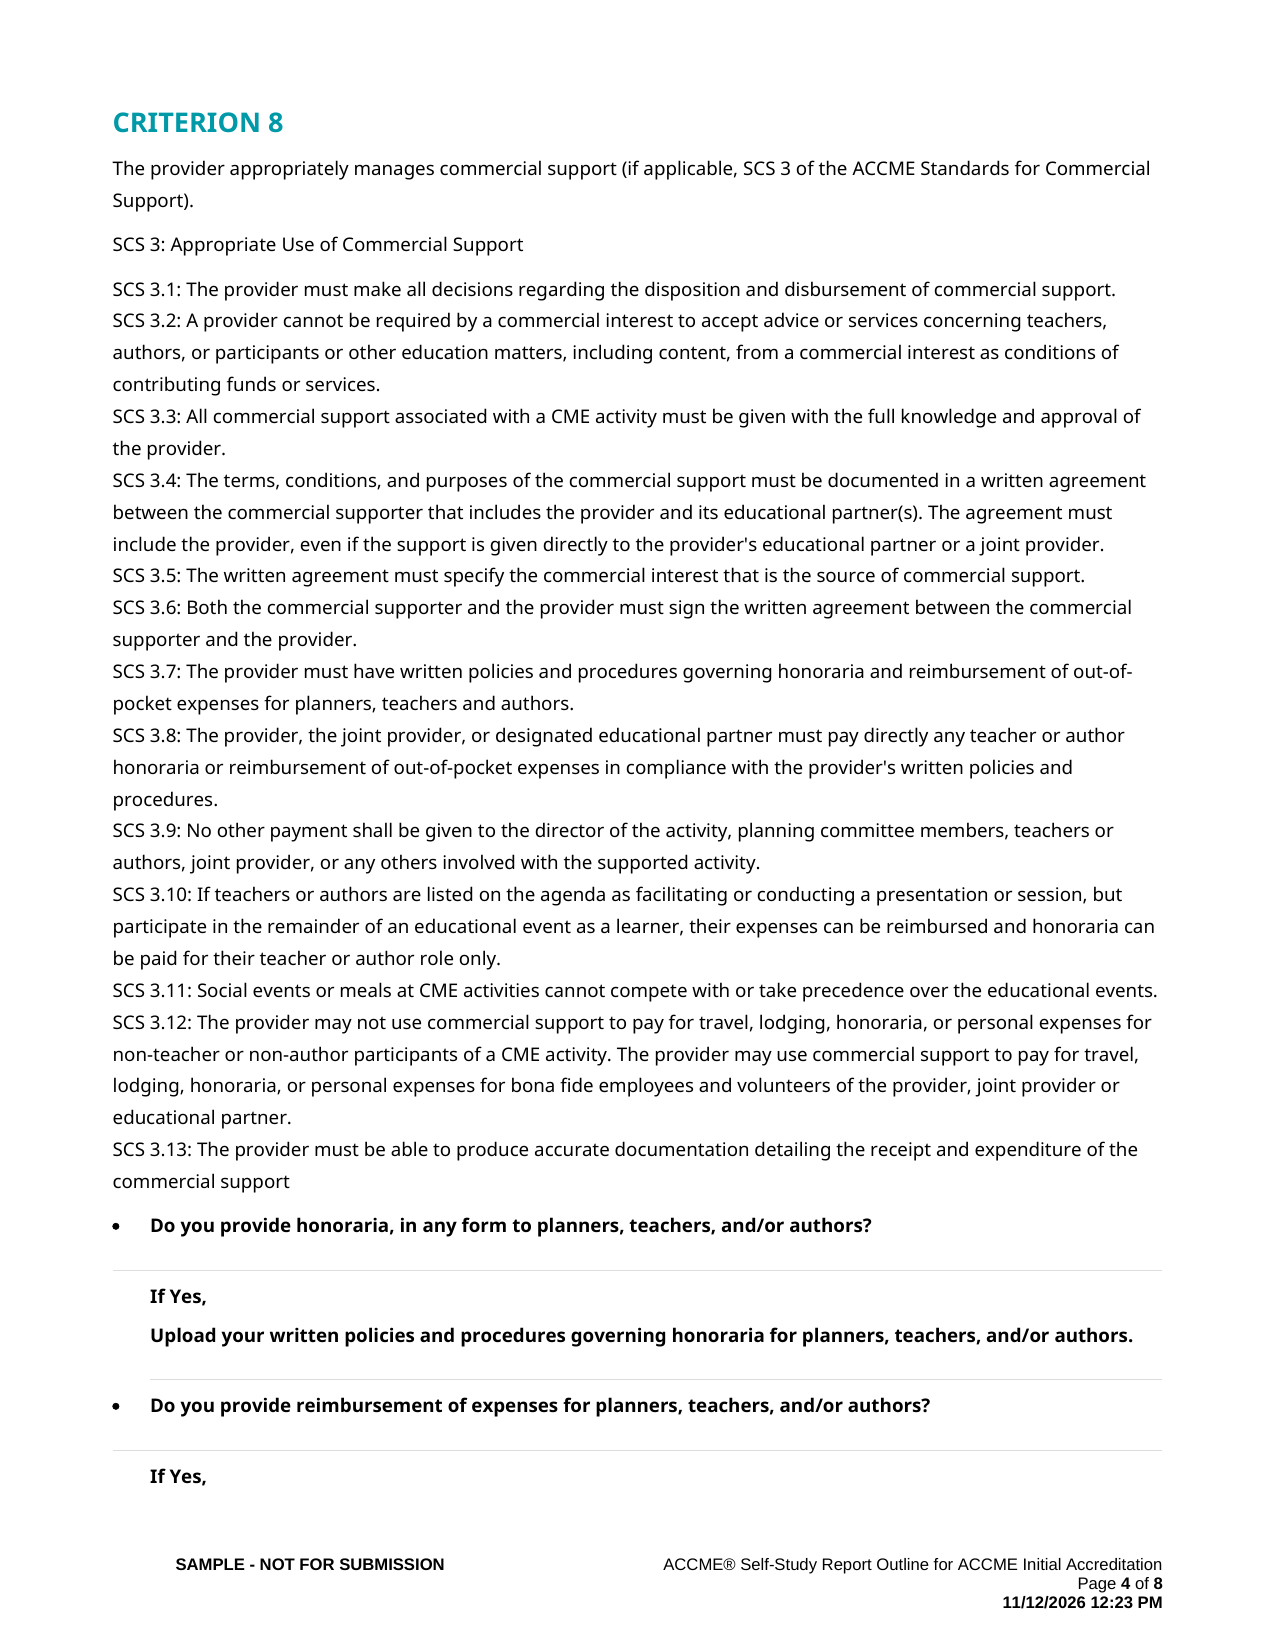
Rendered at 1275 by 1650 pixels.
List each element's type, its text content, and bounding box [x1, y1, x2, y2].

text The provider appropriately manages commercial support (if applicable, SCS 3 of the ACCME Standards for Commercial Support). [112, 155, 1162, 213]
text If Yes, [150, 1464, 1162, 1489]
text SCS 3: Appropriate Use of Commercial Support [112, 232, 1162, 257]
text If Yes, [150, 1284, 1162, 1309]
list Do you provide reimbursement of expenses for planners, teachers, and/or authors? [112, 1393, 1162, 1451]
subtitle CRITERION 8 [112, 103, 1162, 140]
list Do you provide honoraria, in any form to planners, teachers, and/or authors? [112, 1213, 1162, 1271]
text SCS 3.1: The provider must make all decisions regarding the disposition and disbursement of commercial support. SCS 3.2: A provider cannot be required by a commercial interest to accept advice or services concerning teachers, authors, or participants or other education matters, including content, from a commercial interest as conditions of contributing funds or services. SCS 3.3: All commercial support associated with a CME activity must be given with the full knowledge and approval of the provider. SCS 3.4: The terms, conditions, and purposes of the commercial support must be documented in a written agreement between the commercial supporter that includes the provider and its educational partner(s). The agreement must include the provider, even if the support is given directly to the provider's educational partner or a joint provider. SCS 3.5: The written agreement must specify the commercial interest that is the source of commercial support. SCS 3.6: Both the commercial supporter and the provider must sign the written agreement between the commercial supporter and the provider. SCS 3.7: The provider must have written policies and procedures governing honoraria and reimbursement of out-of-pocket expenses for planners, teachers and authors. SCS 3.8: The provider, the joint provider, or designated educational partner must pay directly any teacher or author honoraria or reimbursement of out-of-pocket expenses in compliance with the provider's written policies and procedures. SCS 3.9: No other payment shall be given to the director of the activity, planning committee members, teachers or authors, joint provider, or any others involved with the supported activity. SCS 3.10: If teachers or authors are listed on the agenda as facilitating or conducting a presentation or session, but participate in the remainder of an educational event as a learner, their expenses can be reimbursed and honoraria can be paid for their teacher or author role only. SCS 3.11: Social events or meals at CME activities cannot compete with or take precedence over the educational events. SCS 3.12: The provider may not use commercial support to pay for travel, lodging, honoraria, or personal expenses for non-teacher or non-author participants of a CME activity. The provider may use commercial support to pay for travel, lodging, honoraria, or personal expenses for bona fide employees and volunteers of the provider, joint provider or educational partner. SCS 3.13: The provider must be able to produce accurate documentation detailing the receipt and expenditure of the commercial support [112, 276, 1162, 1194]
text Upload your written policies and procedures governing honoraria for planners, teachers, and/or authors. [150, 1322, 1162, 1379]
